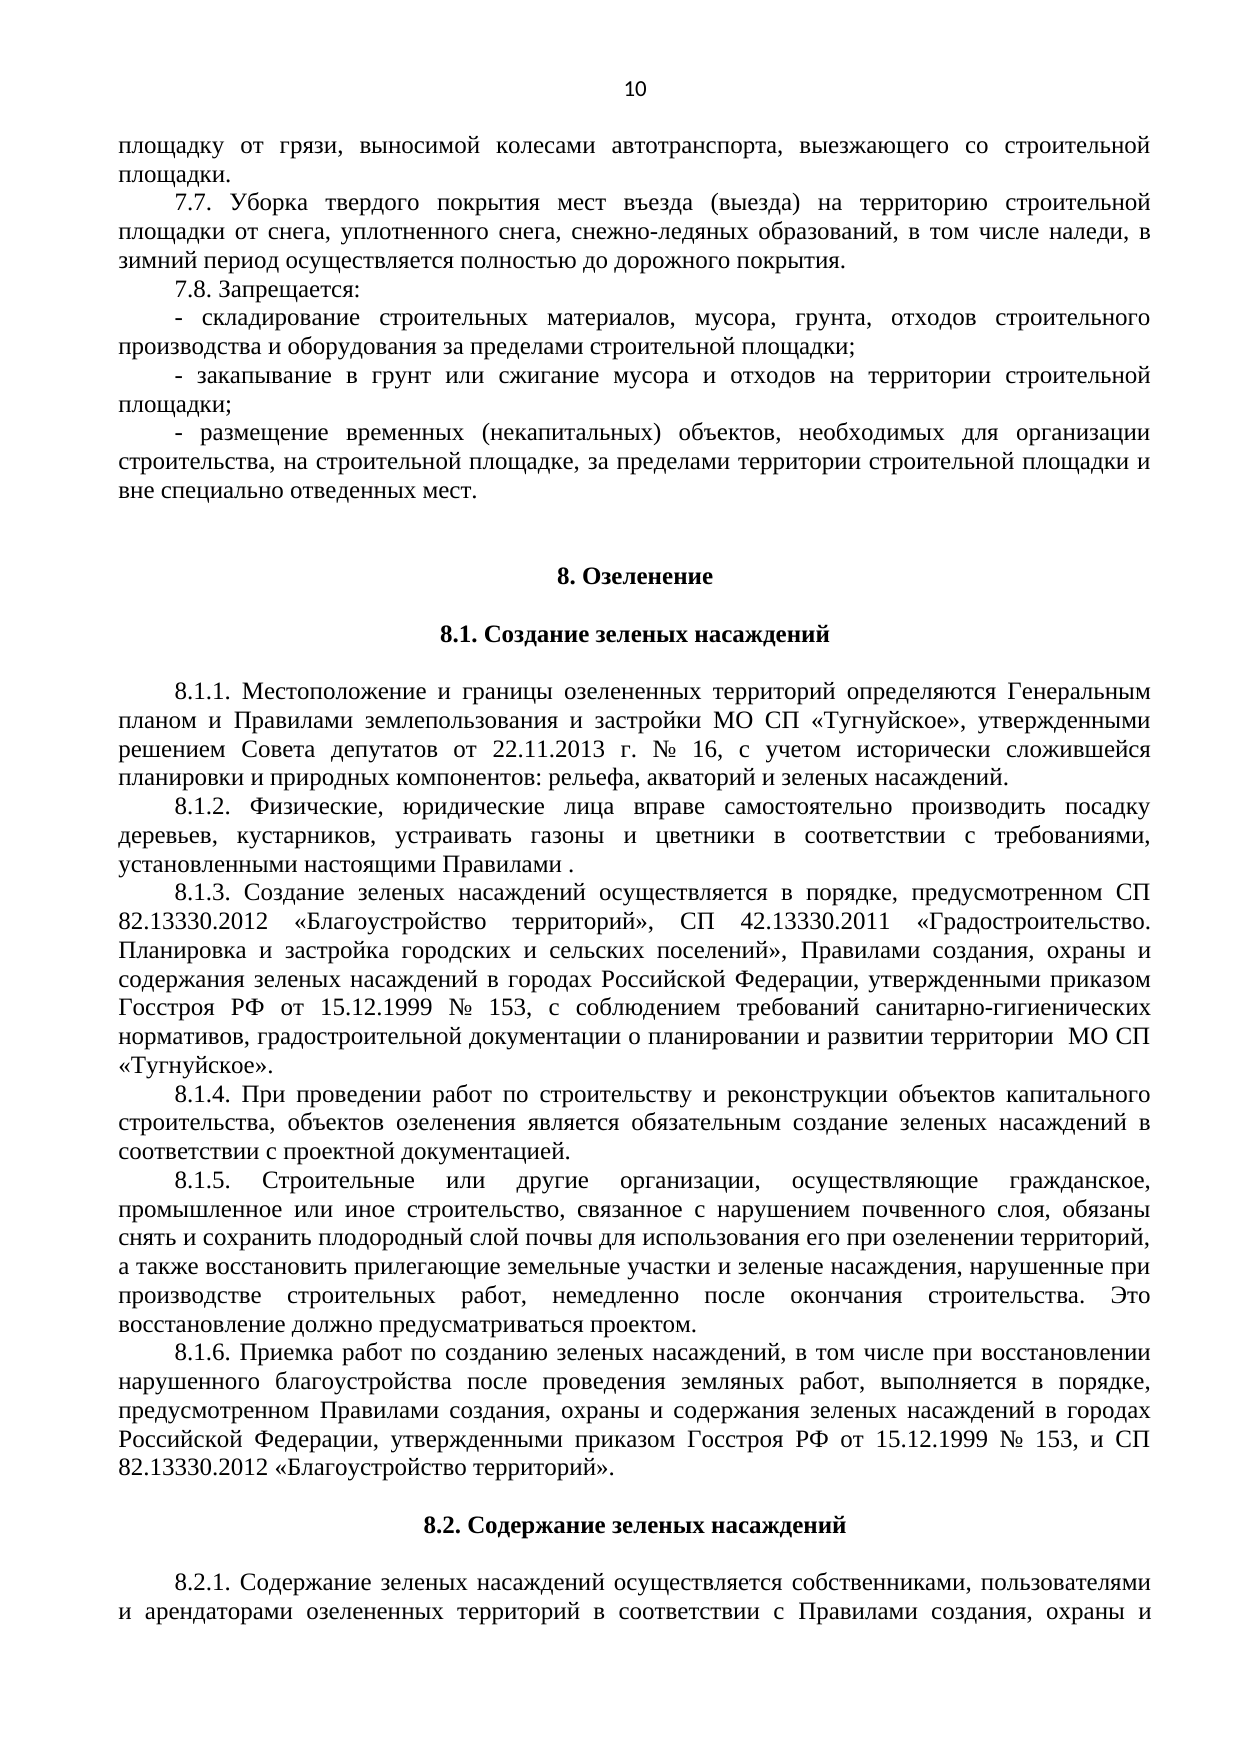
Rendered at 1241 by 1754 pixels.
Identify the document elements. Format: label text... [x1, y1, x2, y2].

text 8.1. Создание зеленых насаждений [118, 619, 1152, 647]
text 8.1.5. Строительные или другие организации, осуществляющие гражданское, промышленное или иное строительство, связанное с нарушением почвенного слоя, обязаны снять и сохранить плодородный слой почвы для использования его при озеленении территорий, а также восстановить прилегающие земельные участки и зеленые насаждения, нарушенные при производстве строительных работ, немедленно после окончания строительства. Это восстановление должно предусматриваться проектом. [118, 1165, 1152, 1337]
text 7.8. Запрещается: [118, 274, 1152, 302]
text 8.1.6. Приемка работ по созданию зеленых насаждений, в том числе при восстановлении нарушенного благоустройства после проведения земляных работ, выполняется в порядке, предусмотренном Правилами создания, охраны и содержания зеленых насаждений в городах Российской Федерации, утвержденными приказом Госстроя РФ от 15.12.1999 № 153, и СП 82.13330.2012 «Благоустройство территорий». [118, 1337, 1152, 1481]
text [118, 130, 1152, 187]
text 8.1.4. При проведении работ по строительству и реконструкции объектов капитального строительства, объектов озеленения является обязательным создание зеленых насаждений в соответствии с проектной документацией. [118, 1079, 1152, 1165]
text 8.1.3. Создание зеленых насаждений осуществляется в порядке, предусмотренном СП 82.13330.2012 «Благоустройство территорий», СП 42.13330.2011 «Градостроительство. Планировка и застройка городских и сельских поселений», Правилами создания, охраны и содержания зеленых насаждений в городах Российской Федерации, утвержденными приказом Госстроя РФ от 15.12.1999 № 153, с соблюдением требований санитарно-гигиенических нормативов, градостроительной документации о планировании и развитии территории МО СП «Тугнуйское». [118, 877, 1152, 1079]
text 7.7. Уборка твердого покрытия мест въезда (выезда) на территорию строительной площадки от снега, уплотненного снега, снежно-ледяных образований, в том числе наледи, в зимний период осуществляется полностью до дорожного покрытия. [118, 187, 1152, 274]
text 8.2. Содержание зеленых насаждений [118, 1510, 1152, 1539]
text 8. Озеленение [118, 561, 1152, 590]
text 8.1.2. Физические, юридические лица вправе самостоятельно производить посадку деревьев, кустарников, устраивать газоны и цветники в соответствии с требованиями, установленными настоящими Правилами . [118, 791, 1152, 877]
text - закапывание в грунт или сжигание мусора и отходов на территории строительной площадки; [118, 360, 1152, 417]
text 8.1.1. Местоположение и границы озелененных территорий определяются Генеральным планом и Правилами землепользования и застройки МО СП «Тугнуйское», утвержденными решением Совета депутатов от 22.11.2013 г. № 16, с учетом исторически сложившейся планировки и природных компонентов: рельефа, акваторий и зеленых насаждений. [118, 676, 1152, 791]
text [118, 1567, 1152, 1625]
text - размещение временных (некапитальных) объектов, необходимых для организации строительства, на строительной площадке, за пределами территории строительной площадки и вне специально отведенных мест. [118, 417, 1152, 504]
text - складирование строительных материалов, мусора, грунта, отходов строительного производства и оборудования за пределами строительной площадки; [118, 302, 1152, 360]
